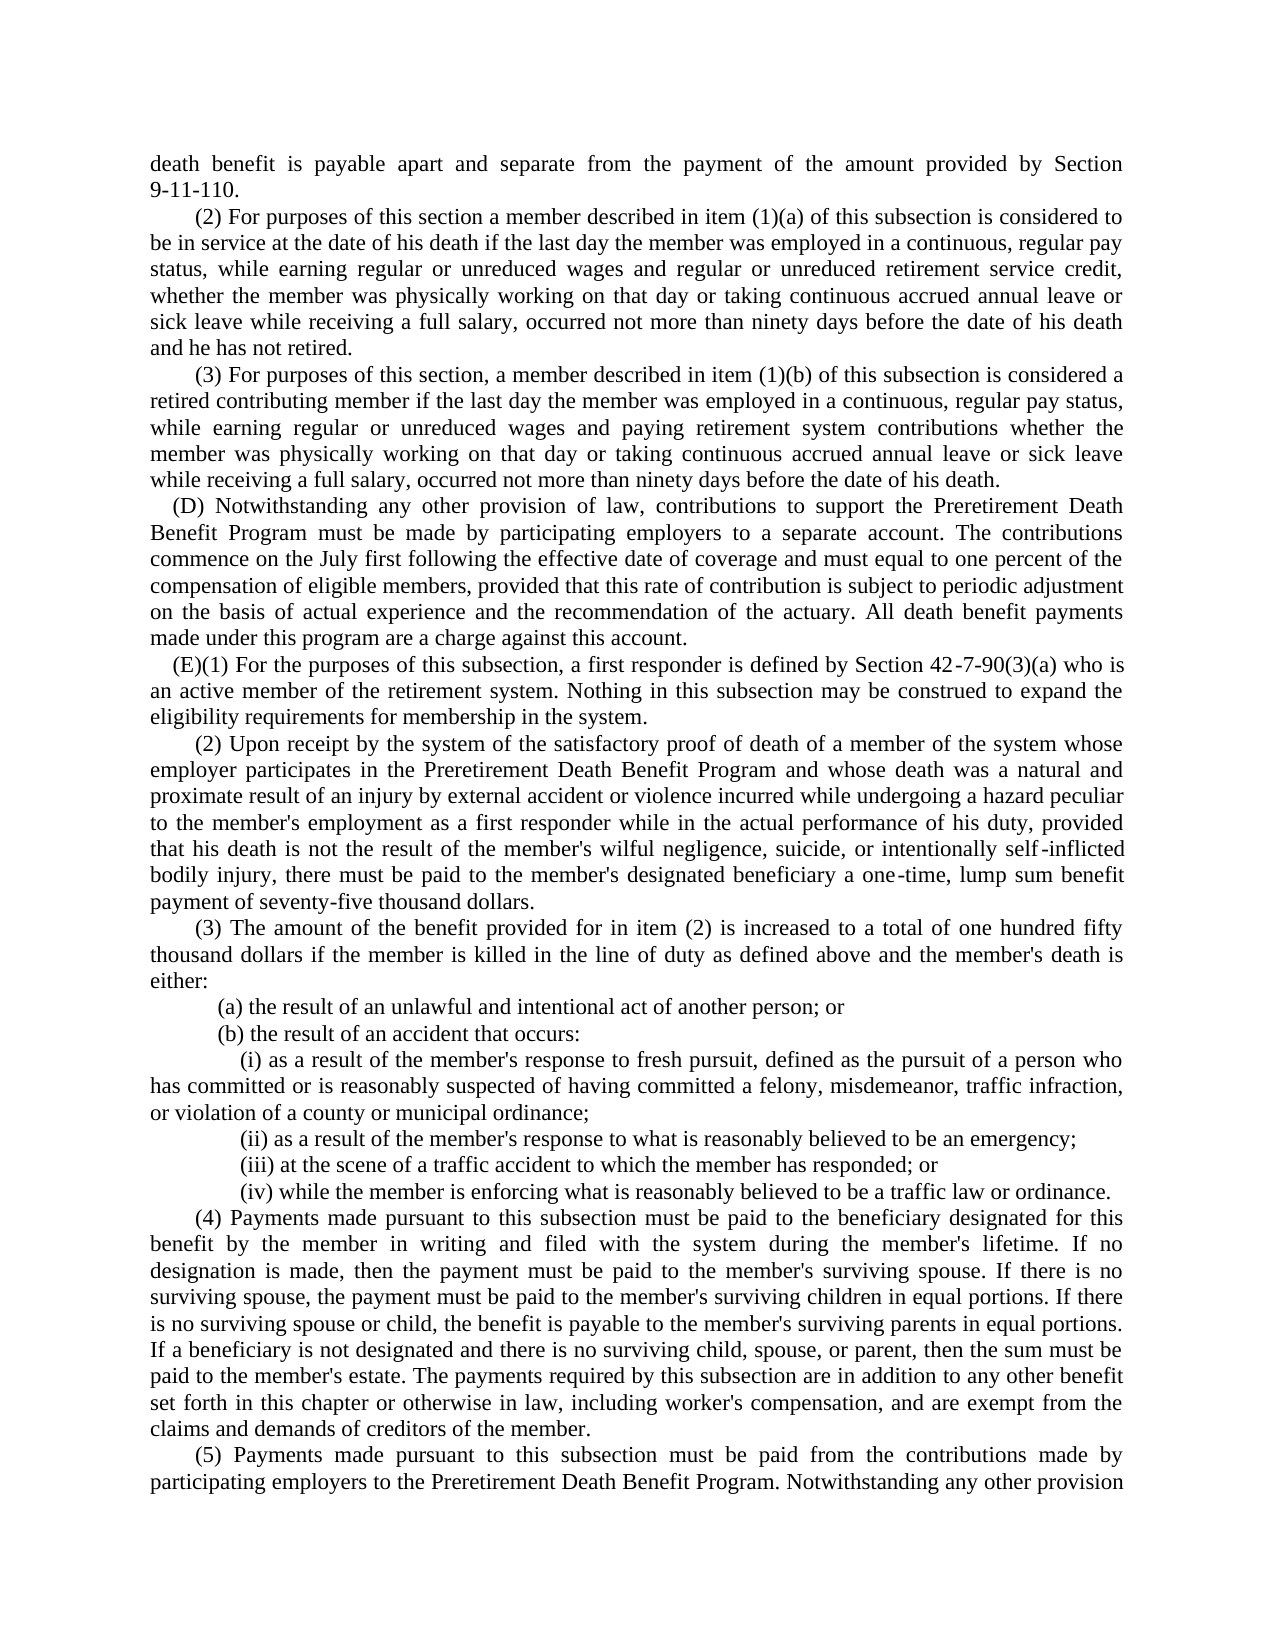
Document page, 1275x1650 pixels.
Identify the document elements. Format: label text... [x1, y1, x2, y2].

text (b) the result of an accident that occurs: [150, 1020, 1125, 1046]
text (iii) at the scene of a traffic accident to which the member has responded; or [150, 1151, 1125, 1178]
text (3) For purposes of this section, a member described in item (1)(b) of this subsection is considered a retired contributing member if the last day the member was employed in a continuous, regular pay status, while earning regular or unreduced wages and paying retirement system contributions whether the member was physically working on that day or taking continuous accrued annual leave or sick leave while receiving a full salary, occurred not more than ninety days before the date of his death. [150, 361, 1125, 493]
text (2) For purposes of this section a member described in item (1)(a) of this subsection is considered to be in service at the date of his death if the last day the member was employed in a continuous, regular pay status, while earning regular or unreduced wages and regular or unreduced retirement service credit, whether the member was physically working on that day or taking continuous accrued annual leave or sick leave while receiving a full salary, occurred not more than ninety days before the date of his death and he has not retired. [150, 203, 1125, 361]
text (D) Notwithstanding any other provision of law, contributions to support the Preretirement Death Benefit Program must be made by participating employers to a separate account. The contributions commence on the July first following the effective date of coverage and must equal to one percent of the compensation of eligible members, provided that this rate of contribution is subject to periodic adjustment on the basis of actual experience and the recommendation of the actuary. All death benefit payments made under this program are a charge against this account. [150, 493, 1125, 651]
text (i) as a result of the member's response to fresh pursuit, defined as the pursuit of a person who has committed or is reasonably suspected of having committed a felony, misdemeanor, traffic infraction, or violation of a county or municipal ordinance; [150, 1046, 1125, 1125]
text (4) Payments made pursuant to this subsection must be paid to the beneficiary designated for this benefit by the member in writing and filed with the system during the member's lifetime. If no designation is made, then the payment must be paid to the member's surviving spouse. If there is no surviving spouse, the payment must be paid to the member's surviving children in equal portions. If there is no surviving spouse or child, the benefit is payable to the member's surviving parents in equal portions. If a beneficiary is not designated and there is no surviving child, spouse, or parent, then the sum must be paid to the member's estate. The payments required by this subsection are in addition to any other benefit set forth in this chapter or otherwise in law, including worker's compensation, and are exempt from the claims and demands of creditors of the member. [150, 1204, 1125, 1441]
text (2) Upon receipt by the system of the satisfactory proof of death of a member of the system whose employer participates in the Preretirement Death Benefit Program and whose death was a natural and proximate result of an injury by external accident or violence incurred while undergoing a hazard peculiar to the member's employment as a first responder while in the actual performance of his duty, provided that his death is not the result of the member's wilful negligence, suicide, or intentionally self-inflicted bodily injury, there must be paid to the member's designated beneficiary a one-time, lump sum benefit payment of seventy-five thousand dollars. [150, 730, 1125, 914]
text (a) the result of an unlawful and intentional act of another person; or [150, 993, 1125, 1020]
text (E)(1) For the purposes of this subsection, a first responder is defined by Section 42-7-90(3)(a) who is an active member of the retirement system. Nothing in this subsection may be construed to expand the eligibility requirements for membership in the system. [150, 651, 1125, 730]
text (ii) as a result of the member's response to what is reasonably believed to be an emergency; [150, 1125, 1125, 1151]
text (3) The amount of the benefit provided for in item (2) is increased to a total of one hundred fifty thousand dollars if the member is killed in the line of duty as defined above and the member's death is either: [150, 914, 1125, 993]
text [150, 1441, 1125, 1494]
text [150, 150, 1125, 203]
text (iv) while the member is enforcing what is reasonably believed to be a traffic law or ordinance. [150, 1178, 1125, 1204]
